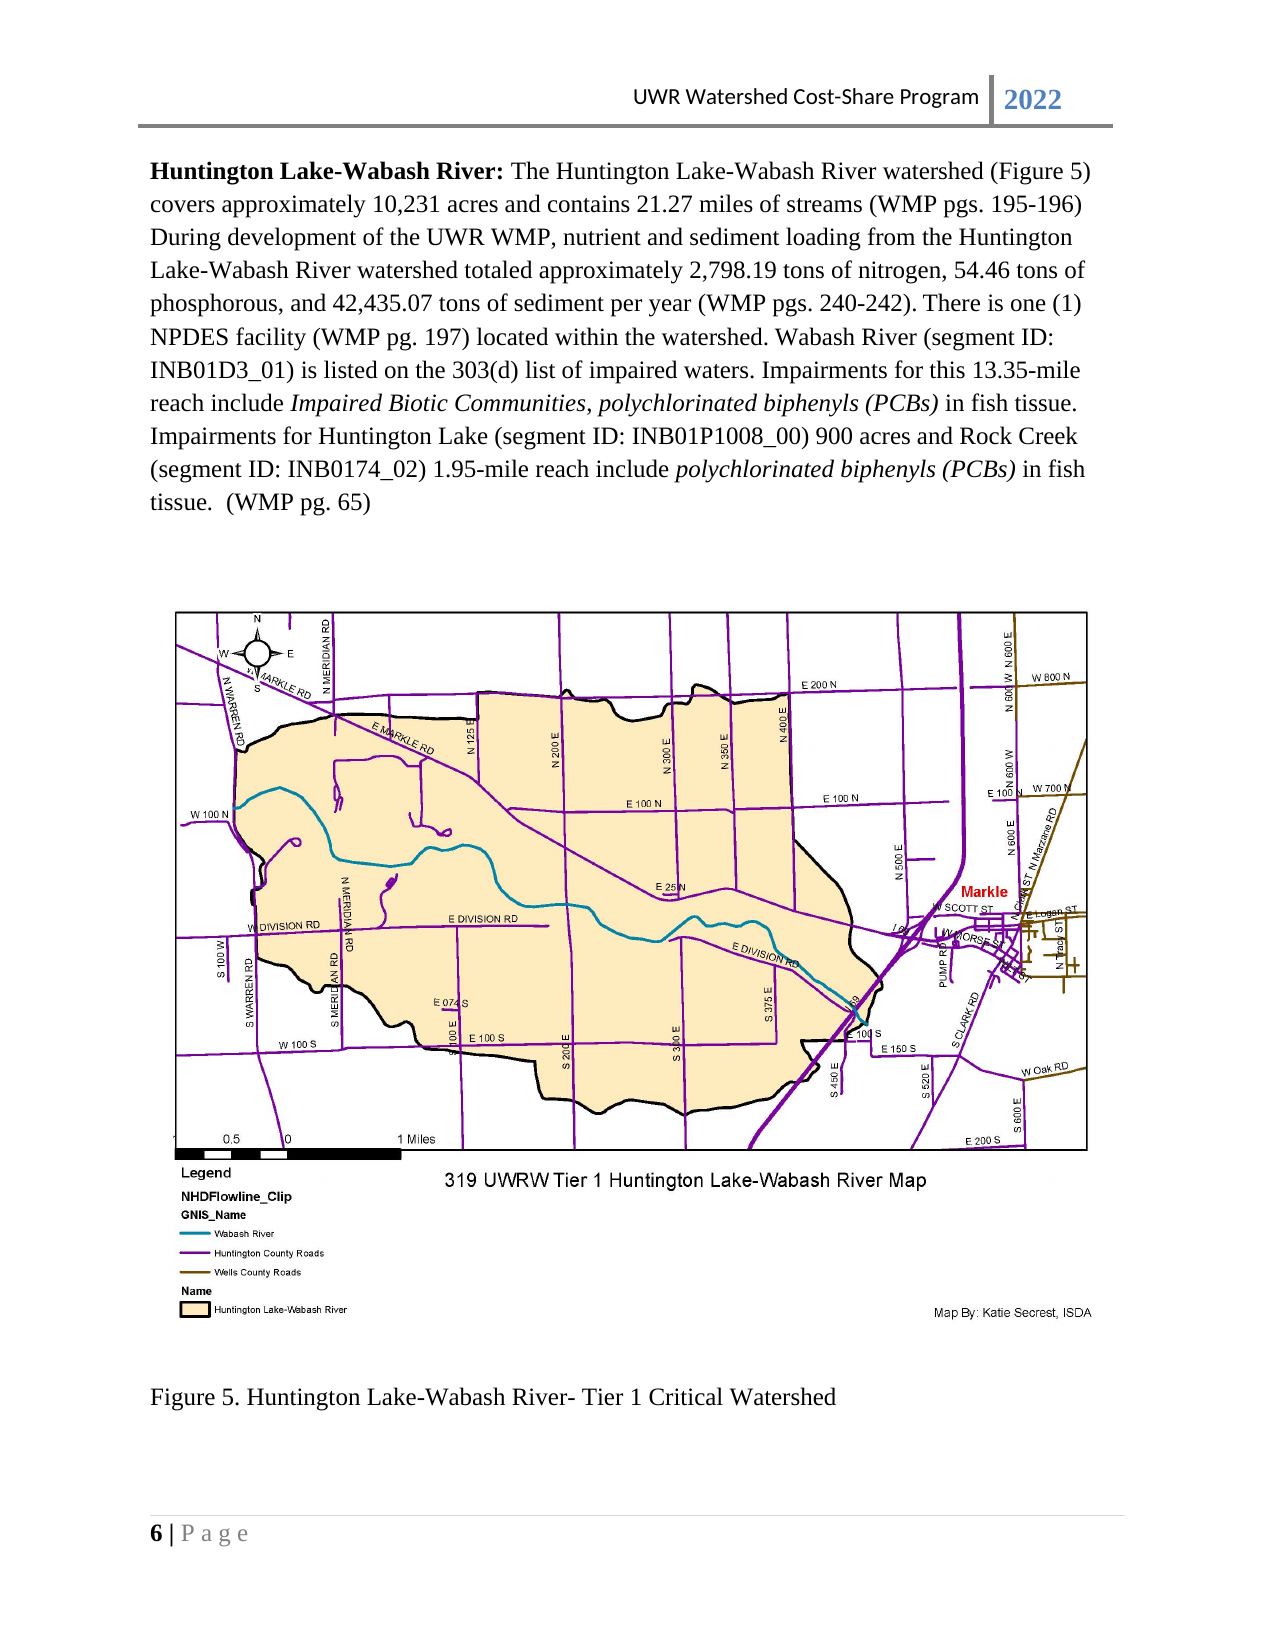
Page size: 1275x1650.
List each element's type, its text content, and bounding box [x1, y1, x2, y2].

text Figure 5. Huntington Lake-Wabash River- Tier 1 Critical Watershed [150, 1354, 1125, 1411]
text Huntington Lake-Wabash River: The Huntington Lake-Wabash River watershed (Figure 5) covers approximately 10,231 acres and contains 21.27 miles of streams (WMP pgs. 195-196) During development of the UWR WMP, nutrient and sediment loading from the Huntington Lake-Wabash River watershed totaled approximately 2,798.19 tons of nitrogen, 54.46 tons of phosphorous, and 42,435.07 tons of sediment per year (WMP pgs. 240-242). There is one (1) NPDES facility (WMP pg. 197) located within the watershed. Wabash River (segment ID: INB01D3_01) is listed on the 303(d) list of impaired waters. Impairments for this 13.35-mile reach include Impaired Biotic Communities, polychlorinated biphenyls (PCBs) in fish tissue. Impairments for Huntington Lake (segment ID: INB01P1008_00) 900 acres and Rock Creek (segment ID: INB0174_02) 1.95-mile reach include polychlorinated biphenyls (PCBs) in fish tissue. (WMP pg. 65) [150, 156, 1125, 516]
picture [140, 587, 1115, 1341]
